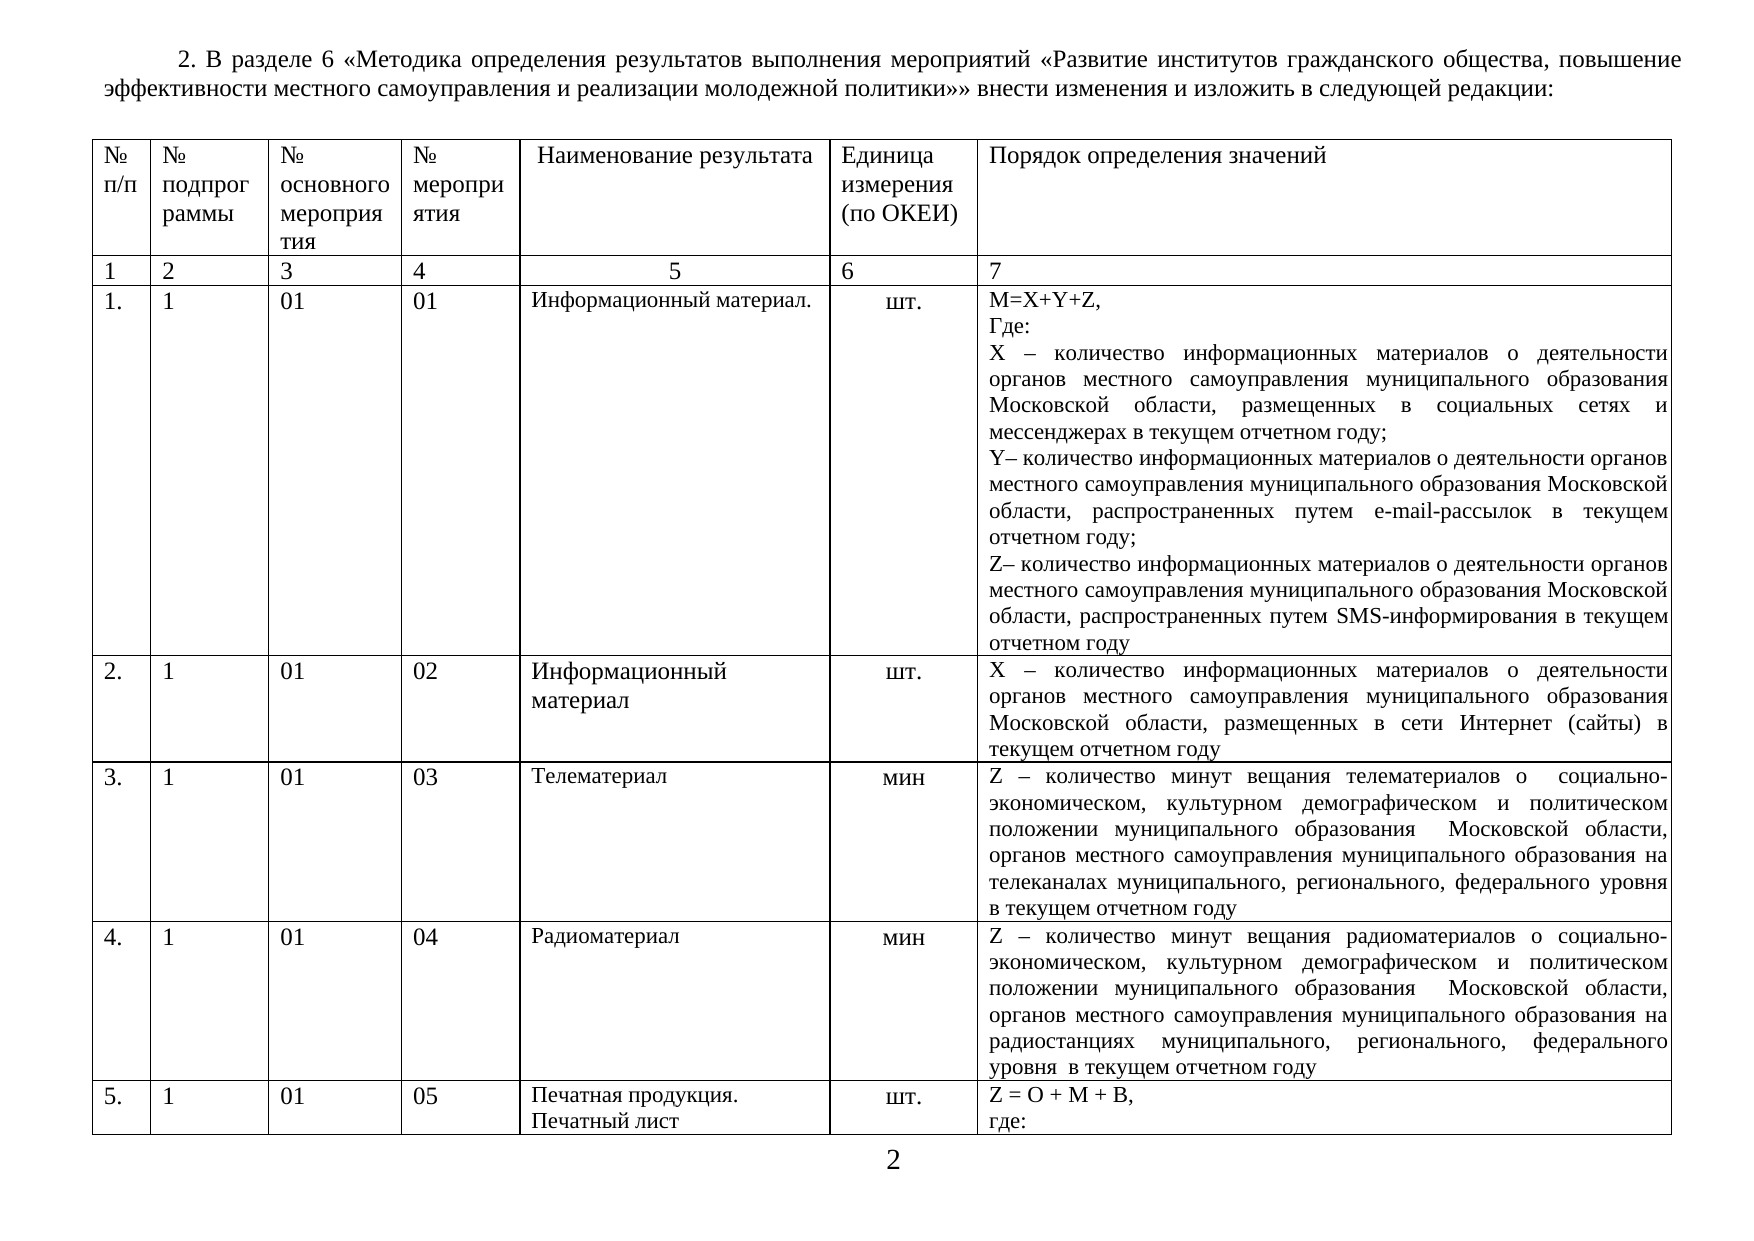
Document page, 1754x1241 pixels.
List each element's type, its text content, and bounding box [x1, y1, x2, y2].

table_cell 2. [93, 656, 150, 761]
table_cell шт. [831, 1081, 977, 1133]
table_cell 04 [402, 922, 519, 1080]
table_header Единица измерения (по ОКЕИ) [831, 140, 977, 255]
table_cell 01 [402, 286, 519, 655]
table_cell Радиоматериал [521, 922, 829, 1080]
table_cell 7 [978, 256, 1671, 285]
table_header № мероприятия [402, 140, 519, 255]
table_cell шт. [831, 286, 977, 655]
table_cell 5. [93, 1081, 150, 1133]
table_cell 05 [402, 1081, 519, 1133]
table_cell Информационный материал. [521, 286, 829, 655]
table_cell M=X+Y+Z, Где: Х – количество информационных материалов о деятельности органов местного самоуправления муниципального образования Московской области, размещенных в социальных сетях и мессенджерах в текущем отчетном году; Y– количество информационных материалов о деятельности органов местного самоуправления муниципального образования Московской области, распространенных путем e-mail-рассылок в текущем отчетном году; Z– количество информационных материалов о деятельности органов местного самоуправления муниципального образования Московской области, распространенных путем SMS-информирования в текущем отчетном году [978, 286, 1671, 655]
table_cell 1 [151, 286, 268, 655]
table_cell 01 [269, 763, 401, 921]
table_cell 2 [151, 256, 268, 285]
table_header № основного мероприятия [269, 140, 401, 255]
table_cell мин [831, 922, 977, 1080]
table_cell 1 [151, 1081, 268, 1133]
table_cell 01 [269, 656, 401, 761]
table_header Порядок определения значений [978, 140, 1671, 255]
table_cell 1 [151, 763, 268, 921]
table_cell Z – количество минут вещания телематериалов о социально-экономическом, культурном демографическом и политическом положении муниципального образования Московской области, органов местного самоуправления муниципального образования на телеканалах муниципального, регионального, федерального уровня в текущем отчетном году [978, 763, 1671, 921]
table_cell 01 [269, 1081, 401, 1133]
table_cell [521, 1081, 829, 1133]
table_cell Z – количество минут вещания радиоматериалов о социально-экономическом, культурном демографическом и политическом положении муниципального образования Московской области, органов местного самоуправления муниципального образования на радиостанциях муниципального, регионального, федерального уровня в текущем отчетном году [978, 922, 1671, 1080]
table_cell 1 [151, 656, 268, 761]
table_cell 03 [402, 763, 519, 921]
table_cell Информационный материал [521, 656, 829, 761]
table_cell 02 [402, 656, 519, 761]
table_cell 1 [93, 256, 150, 285]
table_header № п/п [93, 140, 150, 255]
table_cell Х – количество информационных материалов о деятельности органов местного самоуправления муниципального образования Московской области, размещенных в сети Интернет (сайты) в текущем отчетном году [978, 656, 1671, 761]
table_cell 5 [521, 256, 829, 285]
table_header Наименование результата [521, 140, 829, 255]
table_cell 1. [93, 286, 150, 655]
table_cell 4 [402, 256, 519, 285]
table_cell 01 [269, 286, 401, 655]
table_cell 3 [269, 256, 401, 285]
table_cell 1 [151, 922, 268, 1080]
table_cell 01 [269, 922, 401, 1080]
table_cell мин [831, 763, 977, 921]
table_cell 6 [831, 256, 977, 285]
table_cell Телематериал [521, 763, 829, 921]
table_cell 3. [93, 763, 150, 921]
table_cell 4. [93, 922, 150, 1080]
text 2. В разделе 6 «Методика определения результатов выполнения мероприятий «Развитие институтов гражданского общества, повышение эффективности местного самоуправления и реализации молодежной политики»» внести изменения и изложить в следующей редакции: [103, 44, 1683, 102]
table_header № подпрограммы [151, 140, 268, 255]
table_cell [978, 1081, 1671, 1133]
table_cell шт. [831, 656, 977, 761]
